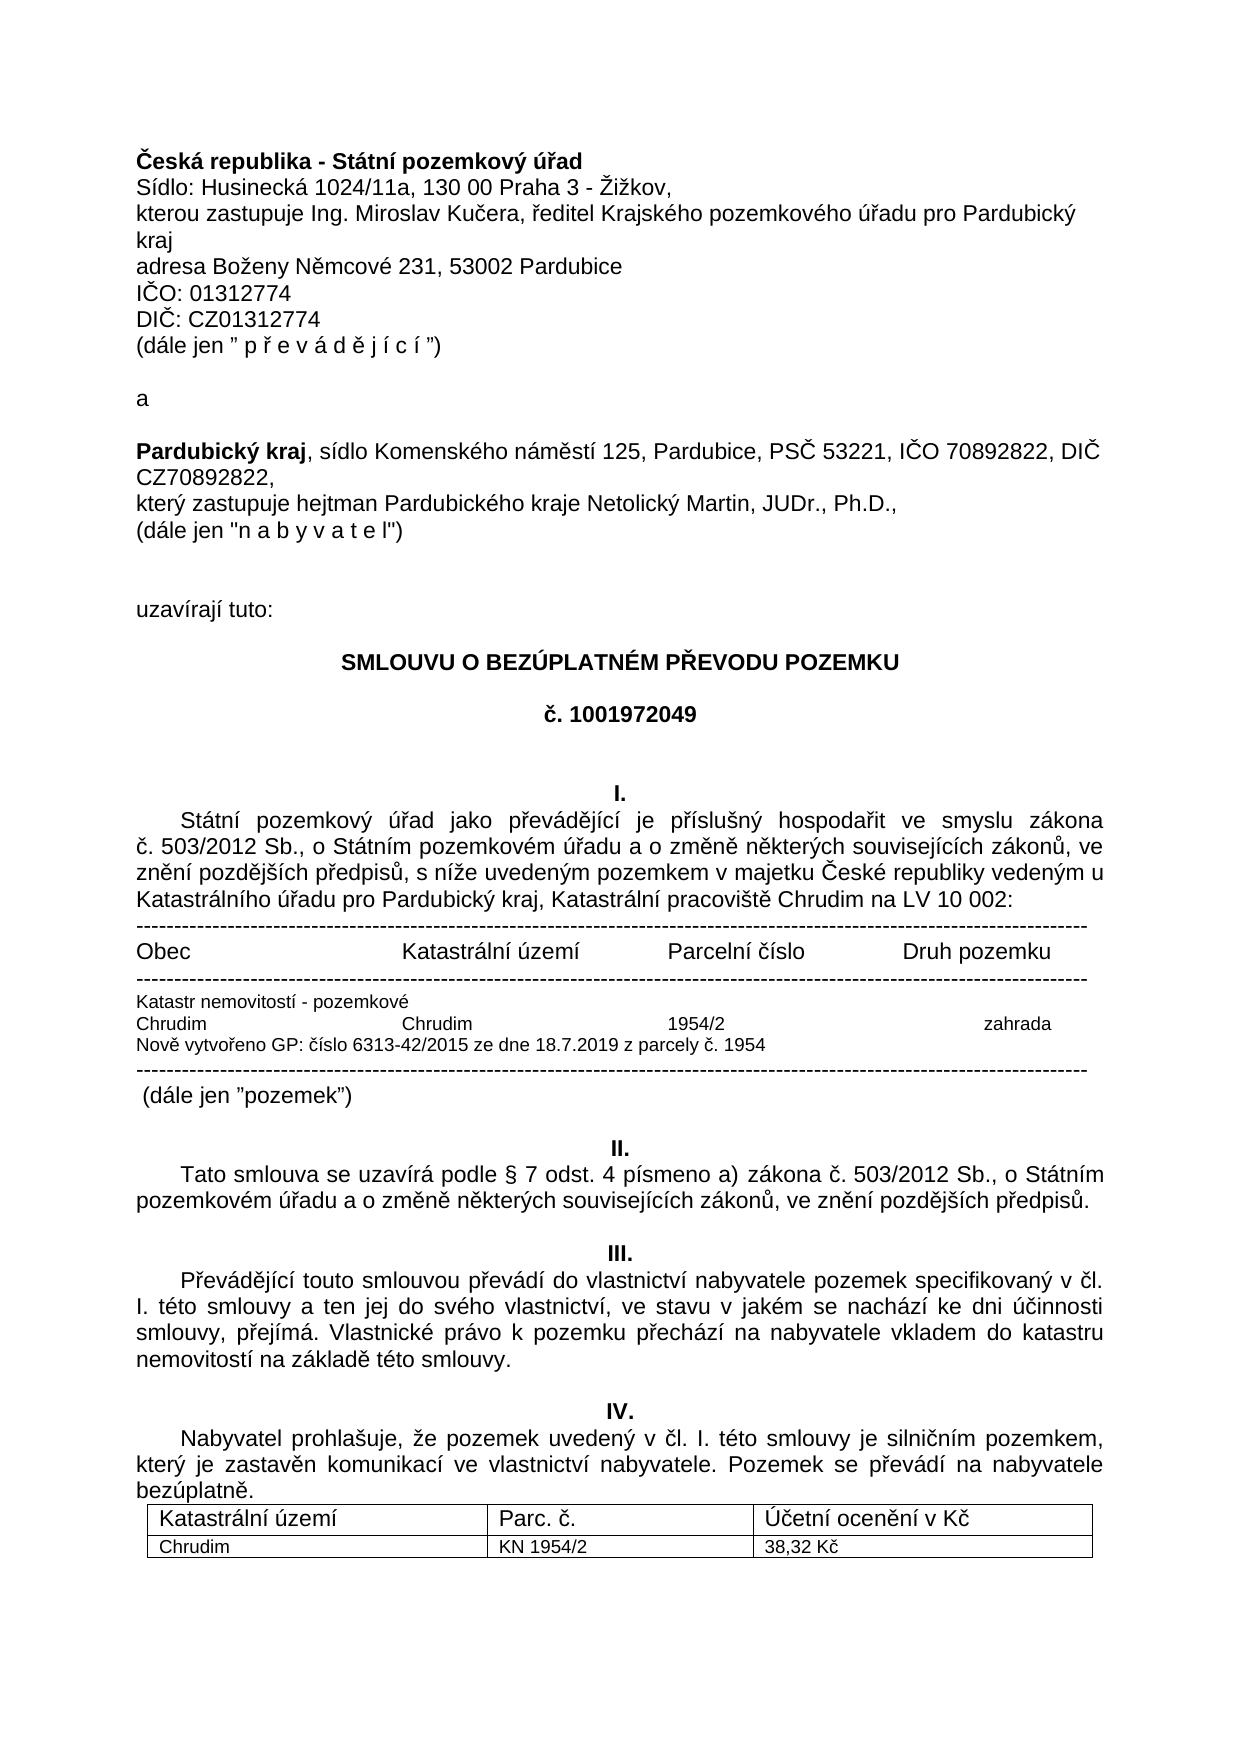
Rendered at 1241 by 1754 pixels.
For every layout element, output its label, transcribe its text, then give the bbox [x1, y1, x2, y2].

text Sídlo: Husinecká 1024/11a, 130 00 Praha 3 - Žižkov, [136, 174, 1104, 200]
text SMLOUVU O BEZÚPLATNÉM PŘEVODU POZEMKU [136, 648, 1104, 675]
text který zastupuje hejtman Pardubického kraje Netolický Martin, JUDr., Ph.D., [136, 490, 1104, 517]
text Pardubický kraj, sídlo Komenského náměstí 125, Pardubice, PSČ 53221, IČO 70892822, DIČ CZ70892822, [136, 438, 1104, 490]
text adresa Boženy Němcové 231, 53002 Pardubice [136, 253, 1104, 279]
text IV. [136, 1398, 1104, 1425]
text Nově vytvořeno GP: číslo 6313-42/2015 ze dne 18.7.2019 z parcely č. 1954 [136, 1034, 1104, 1056]
text uzavírají tuto: [136, 596, 1104, 622]
text ----------------------------------------------------------------------------------------------------------------------------- [136, 912, 1149, 938]
text II. [136, 1135, 1104, 1161]
text Chrudim Chrudim 1954/2 zahrada [136, 1013, 1104, 1034]
text Státní pozemkový úřad jako převádějící je příslušný hospodařit ve smyslu zákona č. 503/2012 Sb., o Státním pozemkovém úřadu a o změně některých souvisejících zákonů, ve znění pozdějších předpisů, s níže uvedeným pozemkem v majetku České republiky vedeným u Katastrálního úřadu pro Pardubický kraj, Katastrální pracoviště Chrudim na LV 10 002: [136, 807, 1104, 912]
text Obec Katastrální území Parcelní číslo Druh pozemku [136, 938, 1104, 965]
table_cell KN 1954/2 [488, 1536, 753, 1557]
text IČO: 01312774 [136, 279, 1104, 306]
table_header Katastrální území [148, 1505, 487, 1535]
text a [136, 385, 1104, 411]
text I. [136, 780, 1104, 807]
text (dále jen "n a b y v a t e l") [136, 517, 1104, 543]
text (dále jen ” p ř e v á d ě j í c í ”) [136, 332, 1104, 358]
text ----------------------------------------------------------------------------------------------------------------------------- [136, 965, 1149, 991]
text kterou zastupuje Ing. Miroslav Kučera, ředitel Krajského pozemkového úřadu pro Pardubický kraj [136, 200, 1104, 253]
text Nabyvatel prohlašuje, že pozemek uvedený v čl. I. této smlouvy je silničním pozemkem, který je zastavěn komunikací ve vlastnictví nabyvatele. Pozemek se převádí na nabyvatele bezúplatně. [136, 1425, 1104, 1504]
text ----------------------------------------------------------------------------------------------------------------------------- [136, 1056, 1149, 1082]
table_header Účetní ocenění v Kč [754, 1505, 1092, 1535]
table_header Parc. č. [488, 1505, 753, 1535]
text III. [136, 1240, 1104, 1267]
text (dále jen ”pozemek”) [136, 1082, 1104, 1108]
table_cell Chrudim [148, 1536, 487, 1557]
text Katastr nemovitostí - pozemkové [136, 991, 1104, 1013]
table_cell 38,32 Kč [754, 1536, 1092, 1557]
text DIČ: CZ01312774 [136, 306, 1104, 332]
text Tato smlouva se uzavírá podle § 7 odst. 4 písmeno a) zákona č. 503/2012 Sb., o Státním pozemkovém úřadu a o změně některých souvisejících zákonů, ve znění pozdějších předpisů. [136, 1161, 1104, 1214]
text č. 1001972049 [136, 701, 1104, 727]
text Převádějící touto smlouvou převádí do vlastnictví nabyvatele pozemek specifikovaný v čl. I. této smlouvy a ten jej do svého vlastnictví, ve stavu v jakém se nachází ke dni účinnosti smlouvy, přejímá. Vlastnické právo k pozemku přechází na nabyvatele vkladem do katastru nemovitostí na základě této smlouvy. [136, 1267, 1104, 1372]
text Česká republika - Státní pozemkový úřad [136, 148, 1104, 174]
